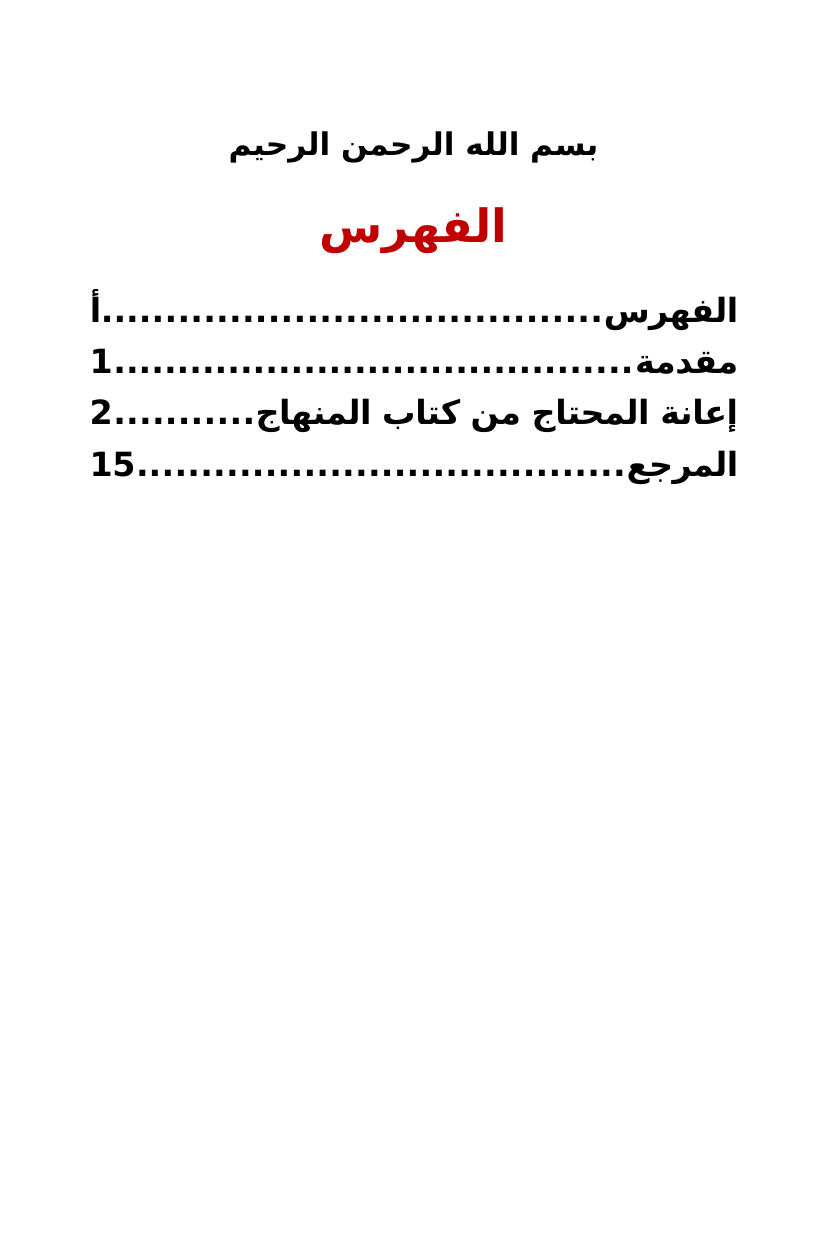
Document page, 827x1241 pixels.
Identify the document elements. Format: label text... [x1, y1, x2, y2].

text المرجع 15 [89, 445, 738, 484]
text الفهرس [89, 200, 738, 253]
text إعانة المحتاج من كتاب المنهاج 2 [89, 394, 738, 433]
text مقدمة 1 [89, 342, 738, 381]
text الفهرس ‌أ [89, 291, 738, 330]
text بسم الله الرحمن الرحیم [89, 126, 738, 163]
